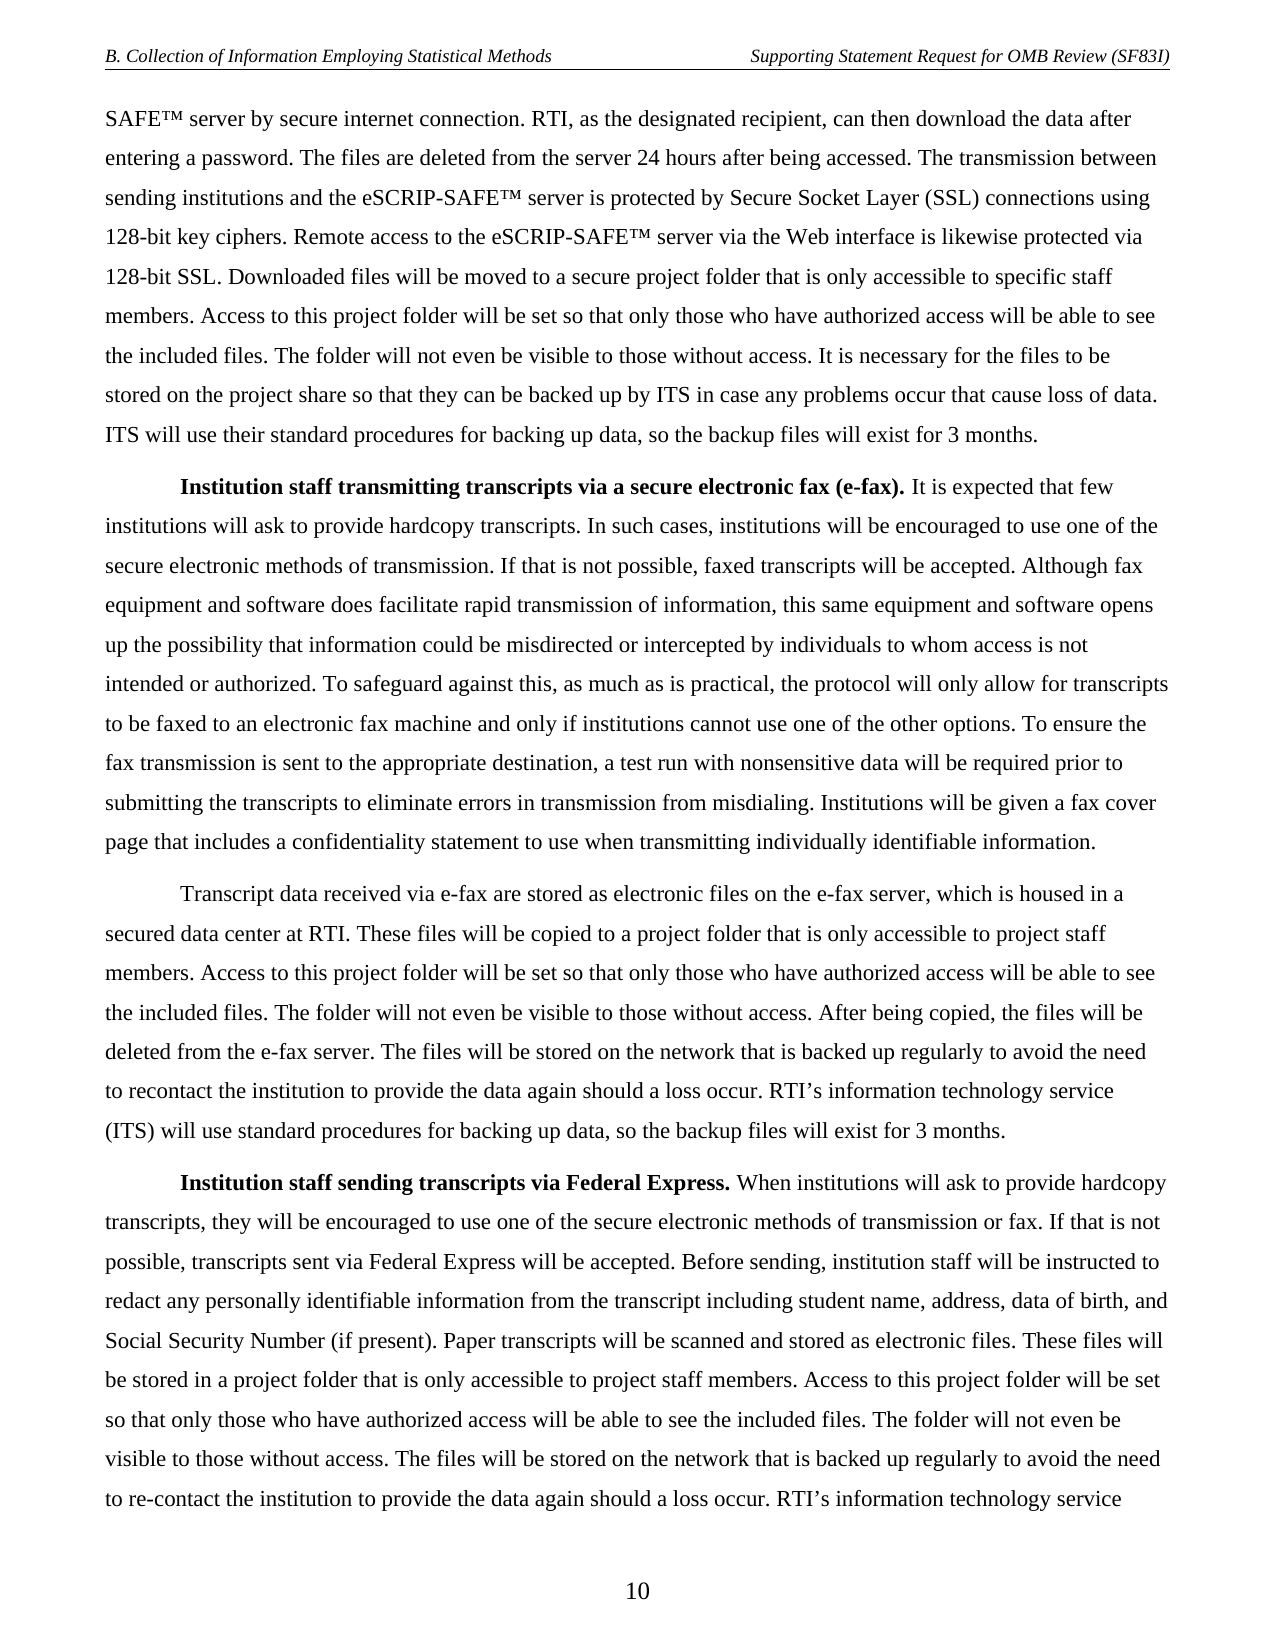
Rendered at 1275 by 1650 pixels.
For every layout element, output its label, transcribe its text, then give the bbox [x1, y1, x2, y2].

text Transcript data received via e-fax are stored as electronic files on the e-fax server, which is housed in a secured data center at RTI. These files will be copied to a project folder that is only accessible to project staff members. Access to this project folder will be set so that only those who have authorized access will be able to see the included files. The folder will not even be visible to those without access. After being copied, the files will be deleted from the e-fax server. The files will be stored on the network that is backed up regularly to avoid the need to recontact the institution to provide the data again should a loss occur. RTI’s information technology service (ITS) will use standard procedures for backing up data, so the backup files will exist for 3 months. [105, 880, 1170, 1143]
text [105, 105, 1170, 447]
text Institution staff transmitting transcripts via a secure electronic fax (e-fax). It is expected that few institutions will ask to provide hardcopy transcripts. In such cases, institutions will be encouraged to use one of the secure electronic methods of transmission. If that is not possible, faxed transcripts will be accepted. Although fax equipment and software does facilitate rapid transmission of information, this same equipment and software opens up the possibility that information could be misdirected or intercepted by individuals to whom access is not intended or authorized. To safeguard against this, as much as is practical, the protocol will only allow for transcripts to be faxed to an electronic fax machine and only if institutions cannot use one of the other options. To ensure the fax transmission is sent to the appropriate destination, a test run with nonsensitive data will be required prior to submitting the transcripts to eliminate errors in transmission from misdialing. Institutions will be given a fax cover page that includes a confidentiality statement to use when transmitting individually identifiable information. [105, 473, 1170, 854]
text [105, 1169, 1170, 1511]
